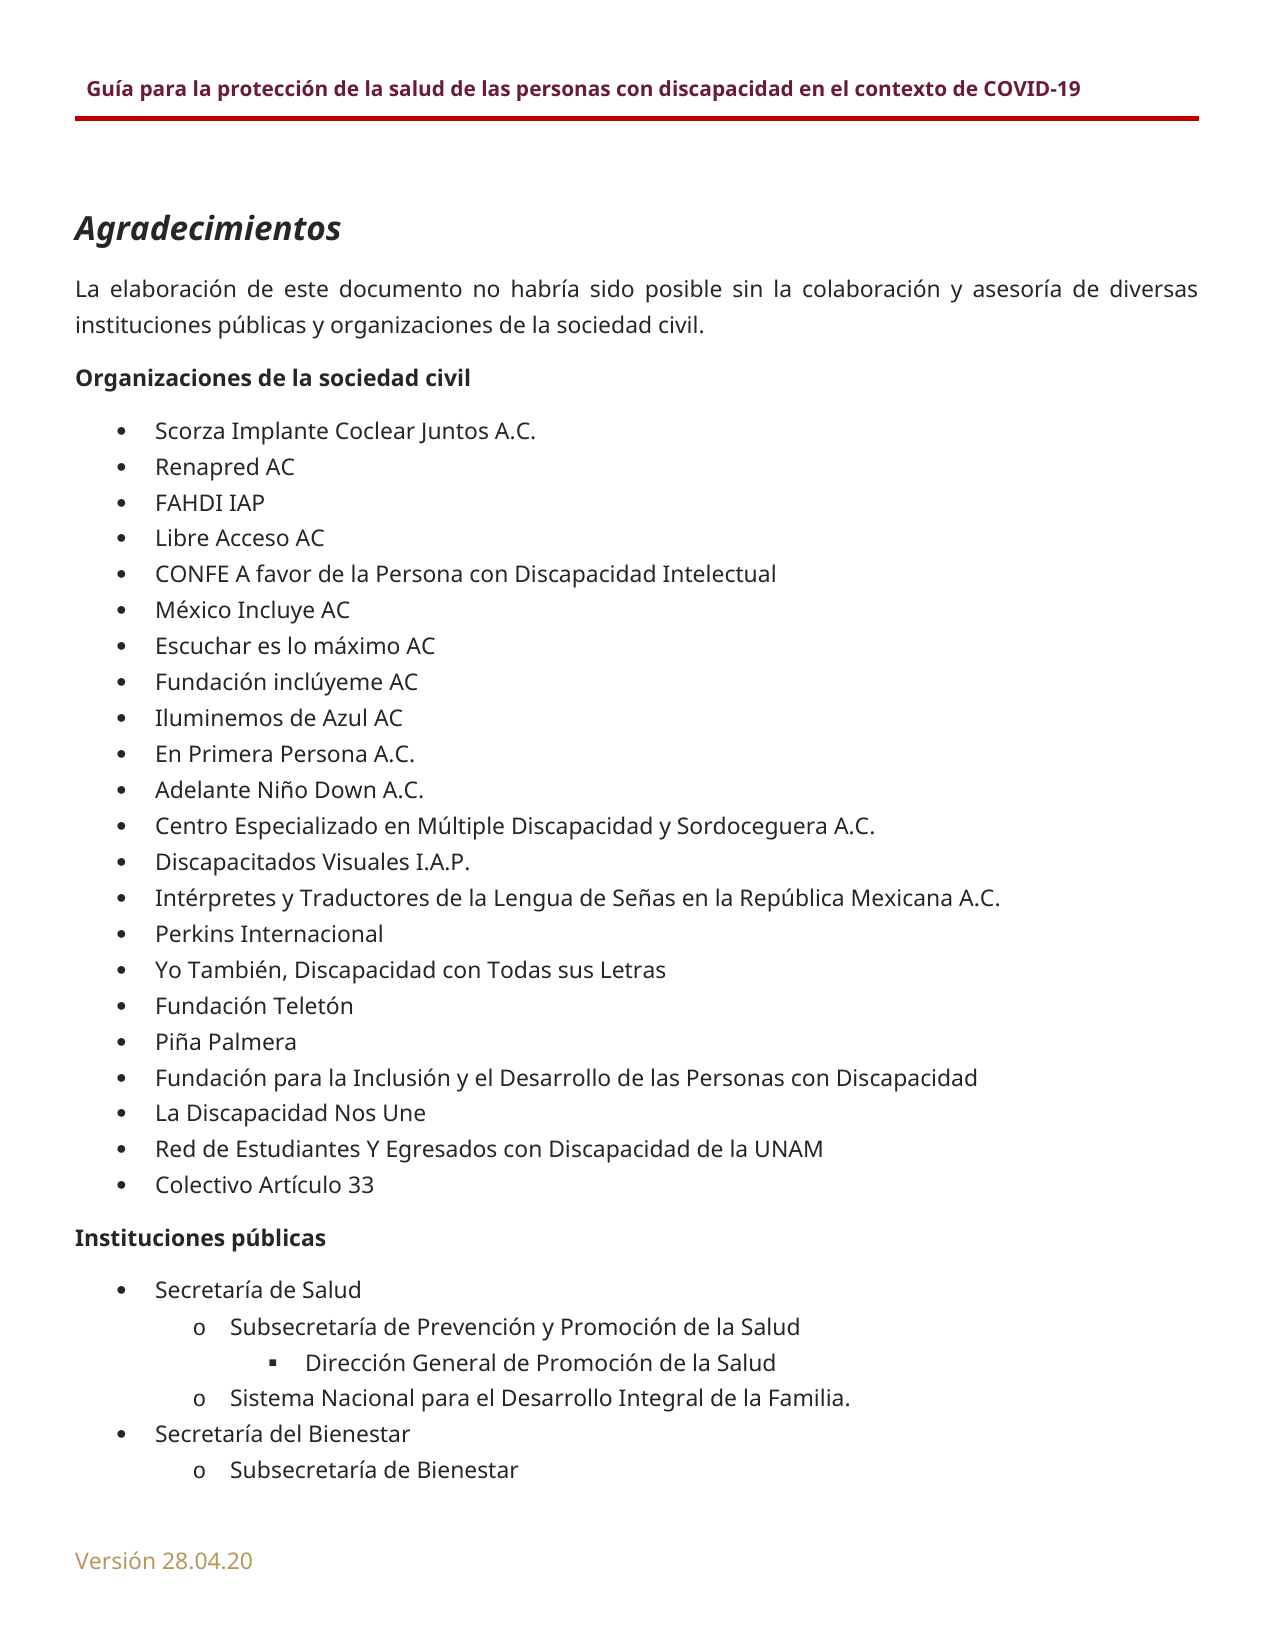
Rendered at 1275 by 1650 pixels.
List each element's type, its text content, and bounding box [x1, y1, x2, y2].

list México Incluye AC [117, 594, 1200, 626]
list Renapred AC [117, 451, 1200, 482]
text Organizaciones de la sociedad civil [75, 362, 1200, 393]
text Instituciones públicas [75, 1222, 1200, 1253]
list Secretaría de Salud [117, 1274, 1200, 1306]
list Intérpretes y Traductores de la Lengua de Señas en la República Mexicana A.C. [117, 882, 1200, 913]
list Colectivo Artículo 33 [117, 1169, 1200, 1201]
list Sistema Nacional para el Desarrollo Integral de la Familia. [192, 1382, 1200, 1414]
list Adelante Niño Down A.C. [117, 774, 1200, 805]
list La Discapacidad Nos Une [117, 1097, 1200, 1129]
list Fundación para la Inclusión y el Desarrollo de las Personas con Discapacidad [117, 1061, 1200, 1093]
list Piña Palmera [117, 1026, 1200, 1057]
list Red de Estudiantes Y Egresados con Discapacidad de la UNAM [117, 1133, 1200, 1164]
text La elaboración de este documento no habría sido posible sin la colaboración y asesoría de diversas instituciones públicas y organizaciones de la sociedad civil. [75, 273, 1200, 341]
list Subsecretaría de Bienestar [192, 1454, 1200, 1486]
list Libre Acceso AC [117, 522, 1200, 554]
list Discapacitados Visuales I.A.P. [117, 846, 1200, 877]
list Fundación inclúyeme AC [117, 666, 1200, 697]
list Escuchar es lo máximo AC [117, 630, 1200, 661]
list En Primera Persona A.C. [117, 738, 1200, 769]
list Perkins Internacional [117, 918, 1200, 949]
list Subsecretaría de Prevención y Promoción de la Salud [192, 1310, 1200, 1342]
list Centro Especializado en Múltiple Discapacidad y Sordoceguera A.C. [117, 810, 1200, 841]
list Iluminemos de Azul AC [117, 702, 1200, 733]
list Scorza Implante Coclear Juntos A.C. [117, 414, 1200, 446]
list Yo También, Discapacidad con Todas sus Letras [117, 954, 1200, 985]
text Agradecimientos [75, 204, 1200, 250]
list FAHDI IAP [117, 486, 1200, 518]
list Dirección General de Promoción de la Salud [267, 1346, 1200, 1378]
list CONFE A favor de la Persona con Discapacidad Intelectual [117, 558, 1200, 589]
list Fundación Teletón [117, 989, 1200, 1021]
list Secretaría del Bienestar [117, 1418, 1200, 1450]
